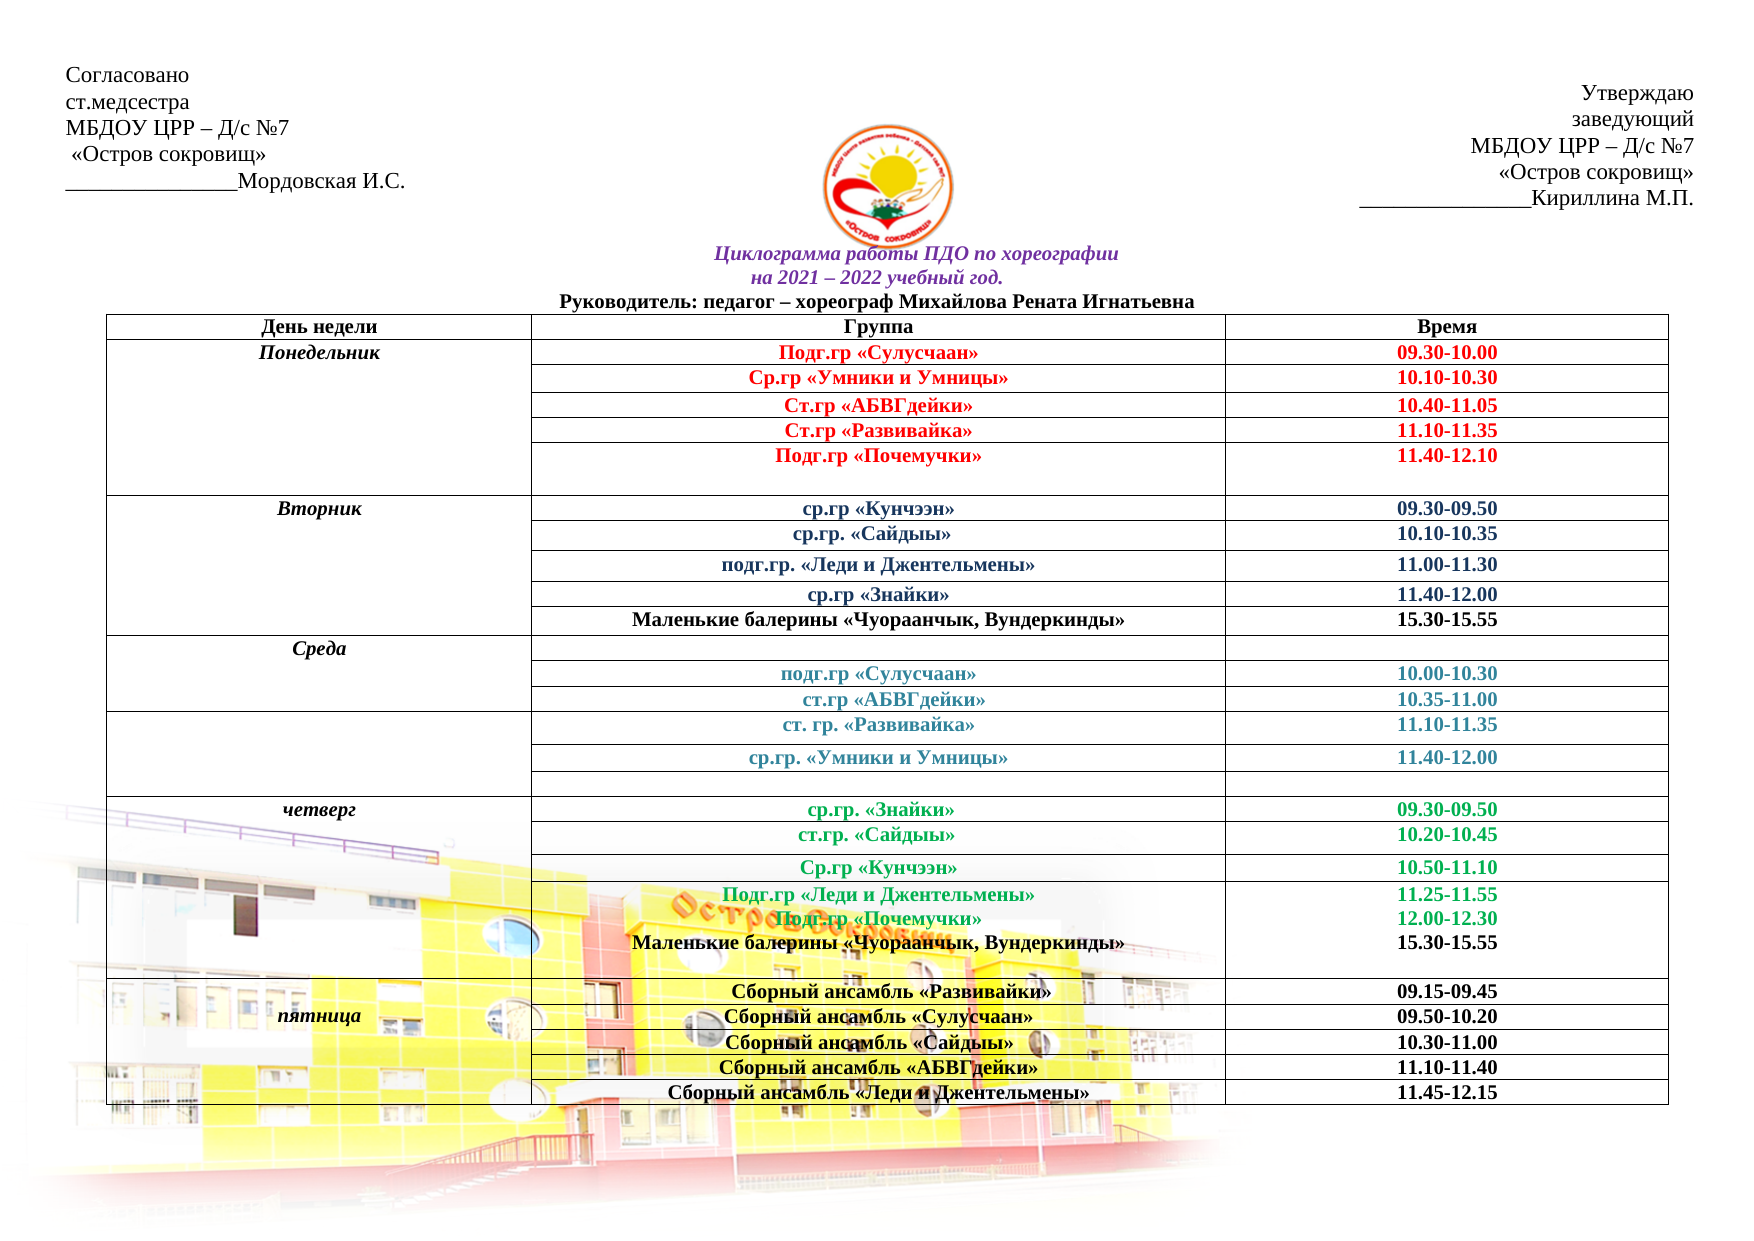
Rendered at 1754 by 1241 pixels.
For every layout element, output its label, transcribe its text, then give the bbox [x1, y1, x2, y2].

table_header Согласовано ст.медсестра МБДОУ ЦРР – Д/с №7 «Остров сокровищ» _______________Мордовская И.С. [25, 61, 464, 219]
table_cell Подг.гр «Почемучки» [532, 443, 1225, 495]
table_cell ст.гр. «Сайдыы» [532, 822, 1225, 854]
table_cell ср.гр. «Умники и Умницы» [532, 745, 1225, 771]
table_cell 11.00-11.30 [1226, 551, 1668, 581]
text Руководитель: педагог – хореограф Михайлова Рената Игнатьевна [118, 289, 1636, 313]
table_cell ср.гр «Знайки» [532, 582, 1225, 606]
table_cell 11.25-11.55 12.00-12.30 15.30-15.55 [1226, 882, 1668, 978]
table_cell Маленькие балерины «Чуораанчык, Вундеркинды» [532, 607, 1225, 635]
table_header Время [1226, 315, 1668, 338]
table_cell Подг.гр «Сулусчаан» [532, 340, 1225, 364]
table_cell 10.35-11.00 [1226, 687, 1668, 711]
text на 2021 – 2022 учебный год. [118, 265, 1636, 289]
table_cell 10.00-10.30 [1226, 661, 1668, 686]
picture [817, 115, 959, 241]
table_cell пятница [107, 979, 531, 1104]
table_cell 15.30-15.55 [1226, 607, 1668, 635]
table_cell подг.гр. «Леди и Джентельмены» [532, 551, 1225, 581]
table_cell [1226, 636, 1668, 660]
table_cell 09.15-09.45 [1226, 979, 1668, 1003]
table_cell ср.гр. «Сайдыы» [532, 521, 1225, 550]
table_cell 11.40-12.00 [1226, 745, 1668, 771]
table_cell 10.20-10.45 [1226, 822, 1668, 854]
table_cell [1226, 772, 1668, 796]
picture [0, 731, 1252, 1237]
table_cell [532, 636, 1225, 660]
table_cell Понедельник [107, 340, 531, 495]
table_header Группа [532, 315, 1225, 338]
table_cell ср.гр «Кунчээн» [532, 496, 1225, 520]
table_cell Вторник [107, 496, 531, 635]
text Циклограмма работы ПДО по хореографии [118, 241, 1636, 265]
table_cell [107, 712, 531, 796]
table_cell 11.40-12.10 [1226, 443, 1668, 495]
table_cell Ст.гр «АБВГдейки» [532, 393, 1225, 417]
table_cell 11.10-11.40 [1226, 1055, 1668, 1079]
table_cell Сборный ансамбль «Сайдыы» [532, 1030, 1225, 1054]
table_cell Сборный ансамбль «АБВГдейки» [532, 1055, 1225, 1079]
table_cell Ст.гр «Развивайка» [532, 418, 1225, 442]
table_cell подг.гр «Сулусчаан» [532, 661, 1225, 686]
table_cell Сборный ансамбль «Развивайки» [532, 979, 1225, 1003]
table_cell Ср.гр «Кунчээн» [532, 855, 1225, 881]
table_cell четверг [107, 797, 531, 978]
table_cell Подг.гр «Леди и Джентельмены» Подг.гр «Почемучки» Маленькие балерины «Чуораанчык, Вундеркинды» [532, 882, 1225, 978]
table_cell ср.гр. «Знайки» [532, 797, 1225, 821]
table_cell ст.гр «АБВГдейки» [532, 687, 1225, 711]
table_cell 10.10-10.30 [1226, 365, 1668, 392]
table_cell Ср.гр «Умники и Умницы» [532, 365, 1225, 392]
table_cell 09.30-10.00 [1226, 340, 1668, 364]
table_cell 09.50-10.20 [1226, 1005, 1668, 1028]
table_cell 11.40-12.00 [1226, 582, 1668, 606]
table_cell 10.10-10.35 [1226, 521, 1668, 550]
table_cell 10.40-11.05 [1226, 393, 1668, 417]
table_cell 10.50-11.10 [1226, 855, 1668, 881]
table_header Утверждаю заведующий МБДОУ ЦРР – Д/с №7 «Остров сокровищ» _______________Кириллина М.П. [1290, 53, 1705, 237]
table_cell [532, 772, 1225, 796]
table_cell 10.30-11.00 [1226, 1030, 1668, 1054]
table_cell ст. гр. «Развивайка» [532, 712, 1225, 744]
table_cell 09.30-09.50 [1226, 496, 1668, 520]
table_cell 11.10-11.35 [1226, 418, 1668, 442]
table_cell 09.30-09.50 [1226, 797, 1668, 821]
table_cell Сборный ансамбль «Сулусчаан» [532, 1005, 1225, 1028]
table_header День недели [107, 315, 531, 338]
table_cell 11.10-11.35 [1226, 712, 1668, 744]
table_cell Сборный ансамбль «Леди и Джентельмены» [532, 1080, 1225, 1104]
table_cell 11.45-12.15 [1226, 1080, 1668, 1104]
table_cell Среда [107, 636, 531, 711]
